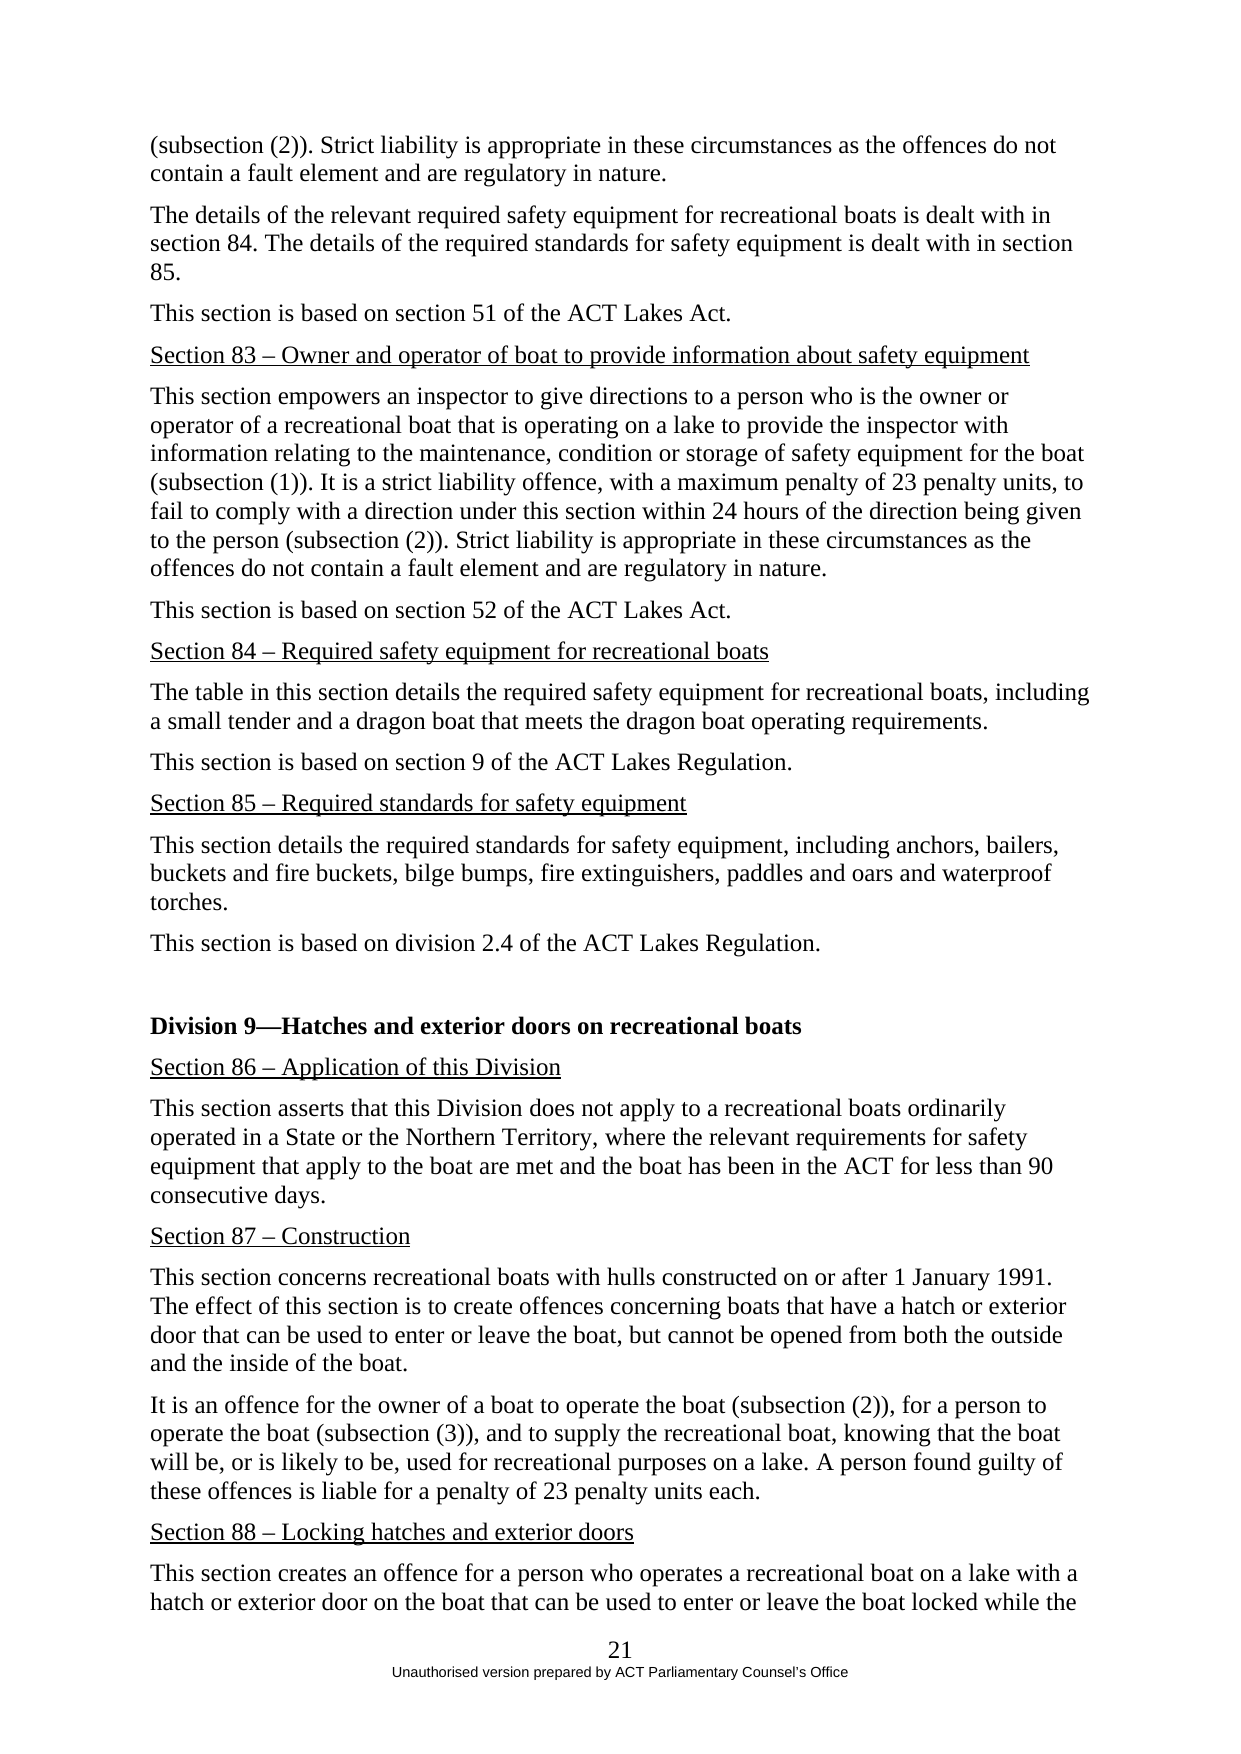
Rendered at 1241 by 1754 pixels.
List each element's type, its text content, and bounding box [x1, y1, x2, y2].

text This section empowers an inspector to give directions to a person who is the owner or operator of a recreational boat that is operating on a lake to provide the inspector with information relating to the maintenance, condition or storage of safety equipment for the boat (subsection (1)). It is a strict liability offence, with a maximum penalty of 23 penalty units, to fail to comply with a direction under this section within 24 hours of the direction being given to the person (subsection (2)). Strict liability is appropriate in these circumstances as the offences do not contain a fault element and are regulatory in nature. [150, 381, 1090, 582]
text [150, 130, 1090, 187]
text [150, 1558, 1090, 1616]
text This section concerns recreational boats with hulls constructed on or after 1 January 1991. The effect of this section is to create offences concerning boats that have a hatch or exterior door that can be used to enter or leave the boat, but cannot be opened from both the outside and the inside of the boat. [150, 1262, 1090, 1377]
text Section 88 – Locking hatches and exterior doors [150, 1517, 1090, 1546]
text The table in this section details the required safety equipment for recreational boats, including a small tender and a dragon boat that meets the dragon boat operating requirements. [150, 677, 1090, 735]
text This section asserts that this Division does not apply to a recreational boats ordinarily operated in a State or the Northern Territory, where the relevant requirements for safety equipment that apply to the boat are met and the boat has been in the ACT for less than 90 consecutive days. [150, 1093, 1090, 1208]
text Section 84 – Required safety equipment for recreational boats [150, 636, 1090, 665]
text This section details the required standards for safety equipment, including anchors, bailers, buckets and fire buckets, bilge bumps, fire extinguishers, paddles and oars and waterproof torches. [150, 830, 1090, 916]
text This section is based on section 51 of the ACT Lakes Act. [150, 298, 1090, 327]
text Section 87 – Construction [150, 1221, 1090, 1250]
text It is an offence for the owner of a boat to operate the boat (subsection (2)), for a person to operate the boat (subsection (3)), and to supply the recreational boat, knowing that the boat will be, or is likely to be, used for recreational purposes on a lake. A person found guilty of these offences is liable for a penalty of 23 penalty units each. [150, 1390, 1090, 1505]
text Division 9—Hatches and exterior doors on recreational boats [150, 1011, 1090, 1040]
text This section is based on section 52 of the ACT Lakes Act. [150, 595, 1090, 623]
text The details of the relevant required safety equipment for recreational boats is dealt with in section 84. The details of the required standards for safety equipment is dealt with in section 85. [150, 200, 1090, 286]
text Section 86 – Application of this Division [150, 1052, 1090, 1081]
text This section is based on division 2.4 of the ACT Lakes Regulation. [150, 928, 1090, 957]
text Section 85 – Required standards for safety equipment [150, 788, 1090, 817]
text This section is based on section 9 of the ACT Lakes Regulation. [150, 747, 1090, 776]
text Section 83 – Owner and operator of boat to provide information about safety equipment [150, 340, 1090, 368]
